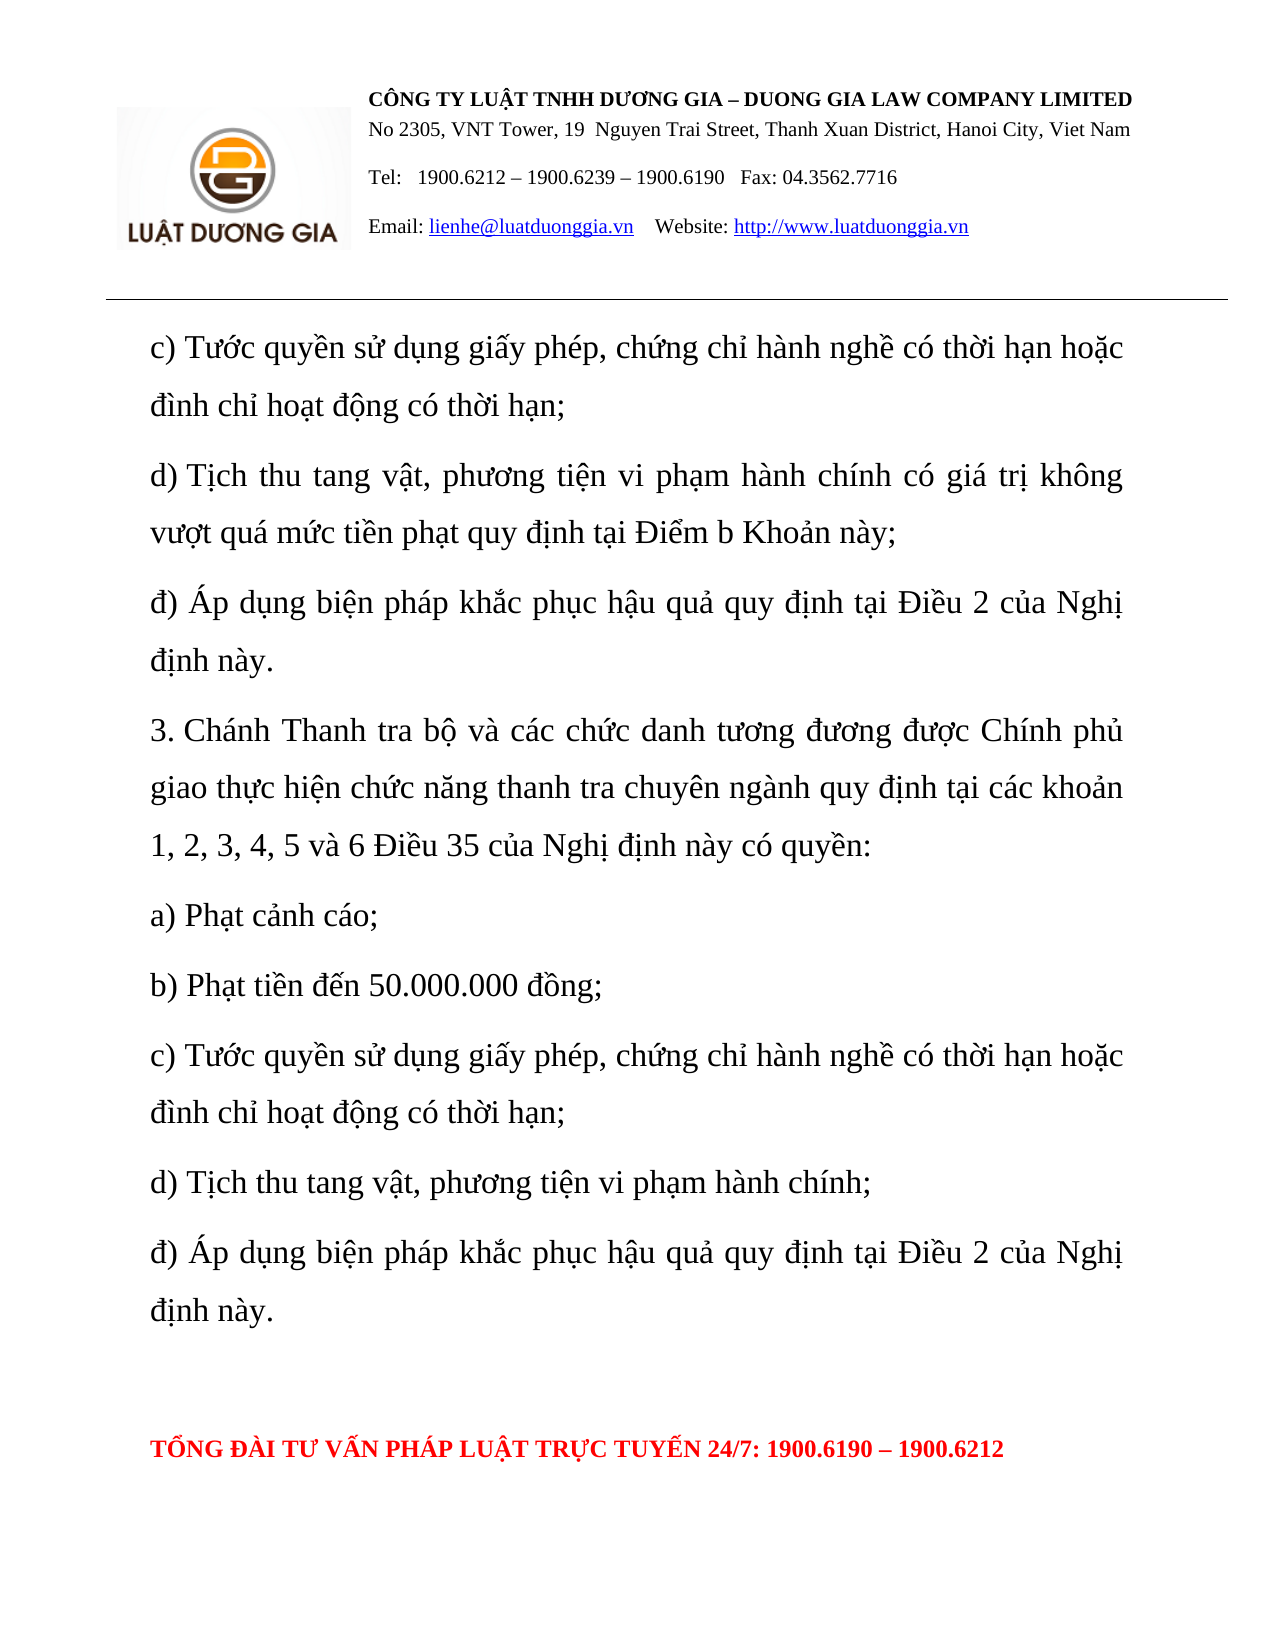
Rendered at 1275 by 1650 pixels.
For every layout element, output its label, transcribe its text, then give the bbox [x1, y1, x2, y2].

text đ) Áp dụng biện pháp khắc phục hậu quả quy định tại Điều 2 của Nghị định này. [150, 1233, 1125, 1329]
text d) Tịch thu tang vật, phương tiện vi phạm hành chính; [150, 1163, 1125, 1201]
text a) Phạt cảnh cáo; [150, 895, 1125, 934]
text 3. Chánh Thanh tra bộ và các chức danh tương đương được Chính phủ giao thực hiện chức năng thanh tra chuyên ngành quy định tại các khoản 1, 2, 3, 4, 5 và 6 Điều 35 của Nghị định này có quyền: [150, 710, 1125, 864]
text d) Tịch thu tang vật, phương tiện vi phạm hành chính có giá trị không vượt quá mức tiền phạt quy định tại Điểm b Khoản này; [150, 455, 1125, 551]
text c) Tước quyền sử dụng giấy phép, chứng chỉ hành nghề có thời hạn hoặc đình chỉ hoạt động có thời hạn; [150, 328, 1125, 424]
text c) Tước quyền sử dụng giấy phép, chứng chỉ hành nghề có thời hạn hoặc đình chỉ hoạt động có thời hạn; [150, 1035, 1125, 1131]
text đ) Áp dụng biện pháp khắc phục hậu quả quy định tại Điều 2 của Nghị định này. [150, 583, 1125, 679]
text b) Phạt tiền đến 50.000.000 đồng; [150, 965, 1125, 1004]
picture [116, 107, 352, 250]
